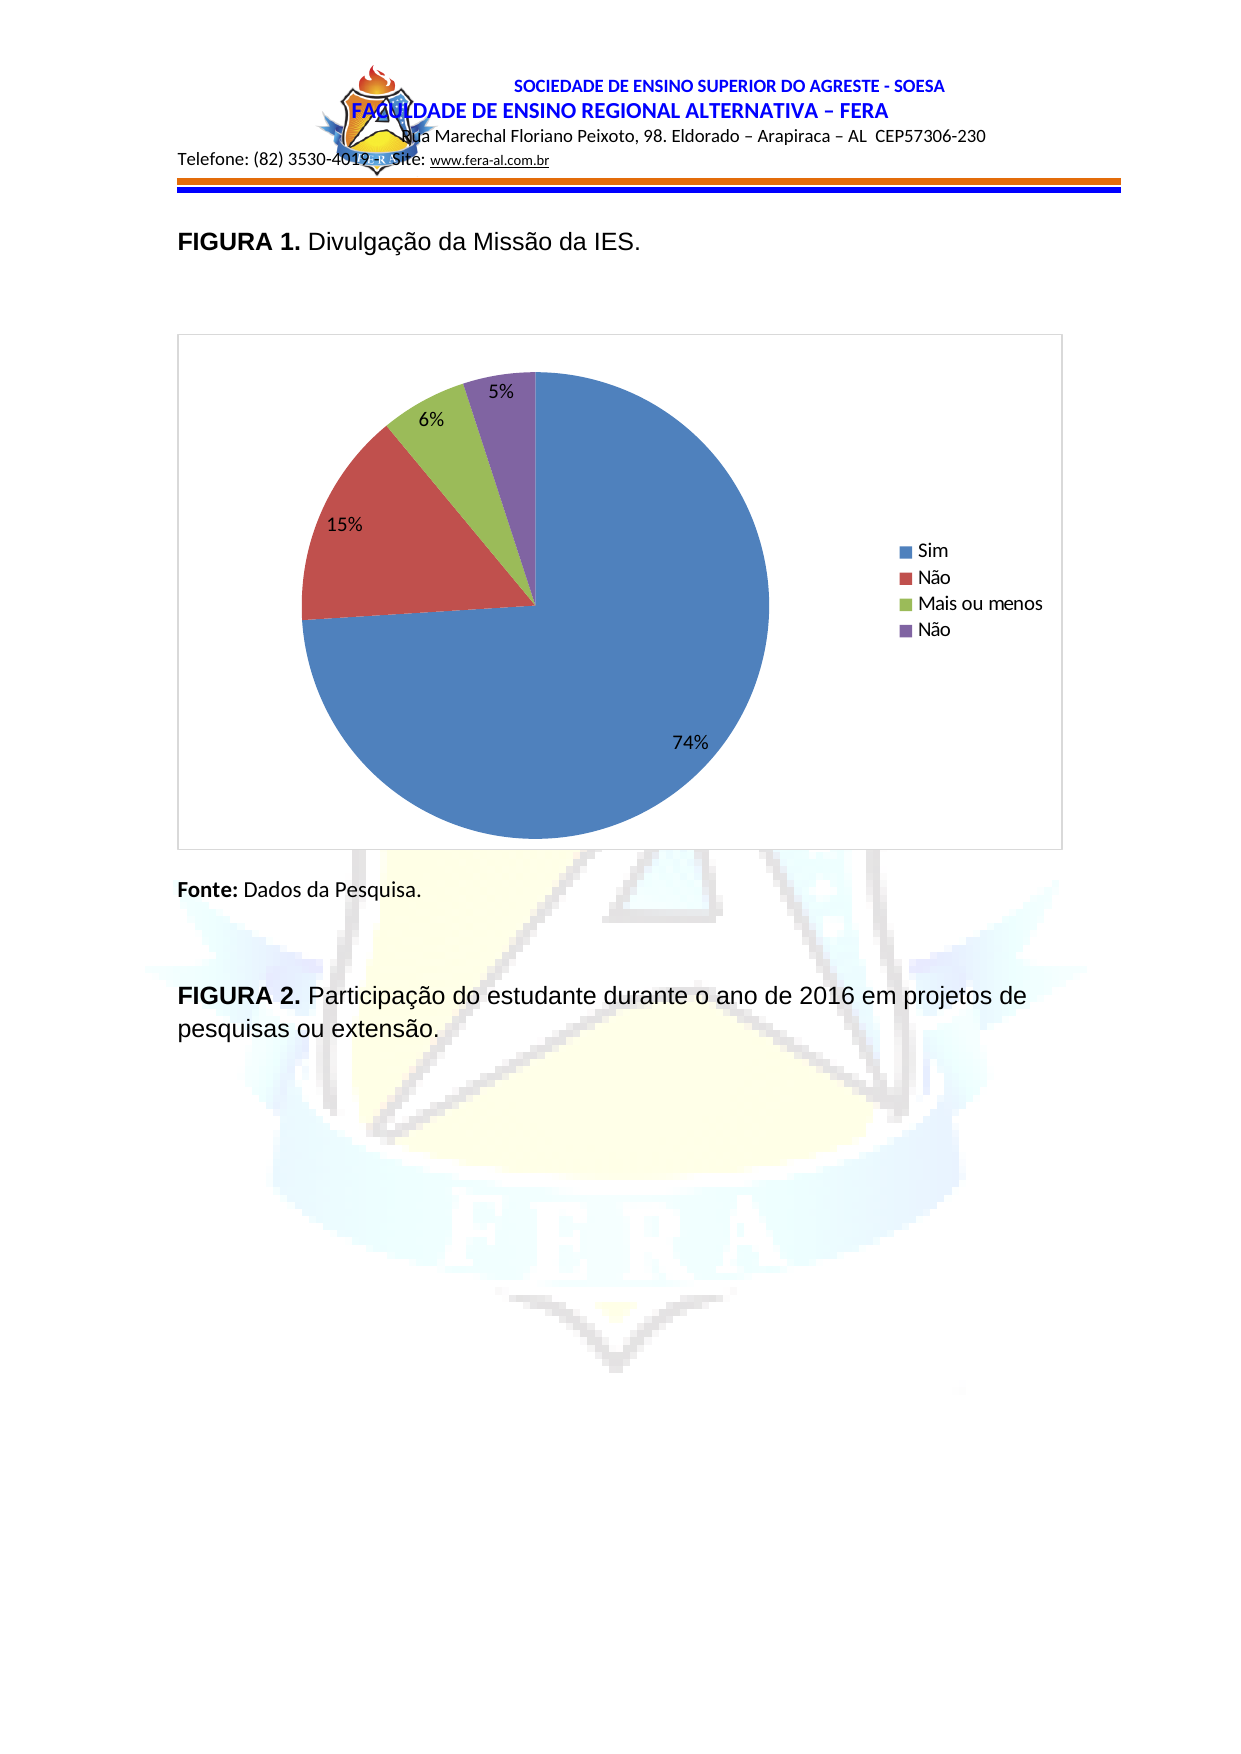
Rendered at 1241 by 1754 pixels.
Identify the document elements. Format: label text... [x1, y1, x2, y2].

text FIGURA 2. Participação do estudante durante o ano de 2016 em projetos de pesquisas ou extensão. [177, 981, 1063, 1043]
picture [315, 65, 439, 177]
text FIGURA 1. Divulgação da Missão da IES. [177, 227, 1063, 255]
text Fonte: Dados da Pesquisa. [177, 875, 1063, 903]
